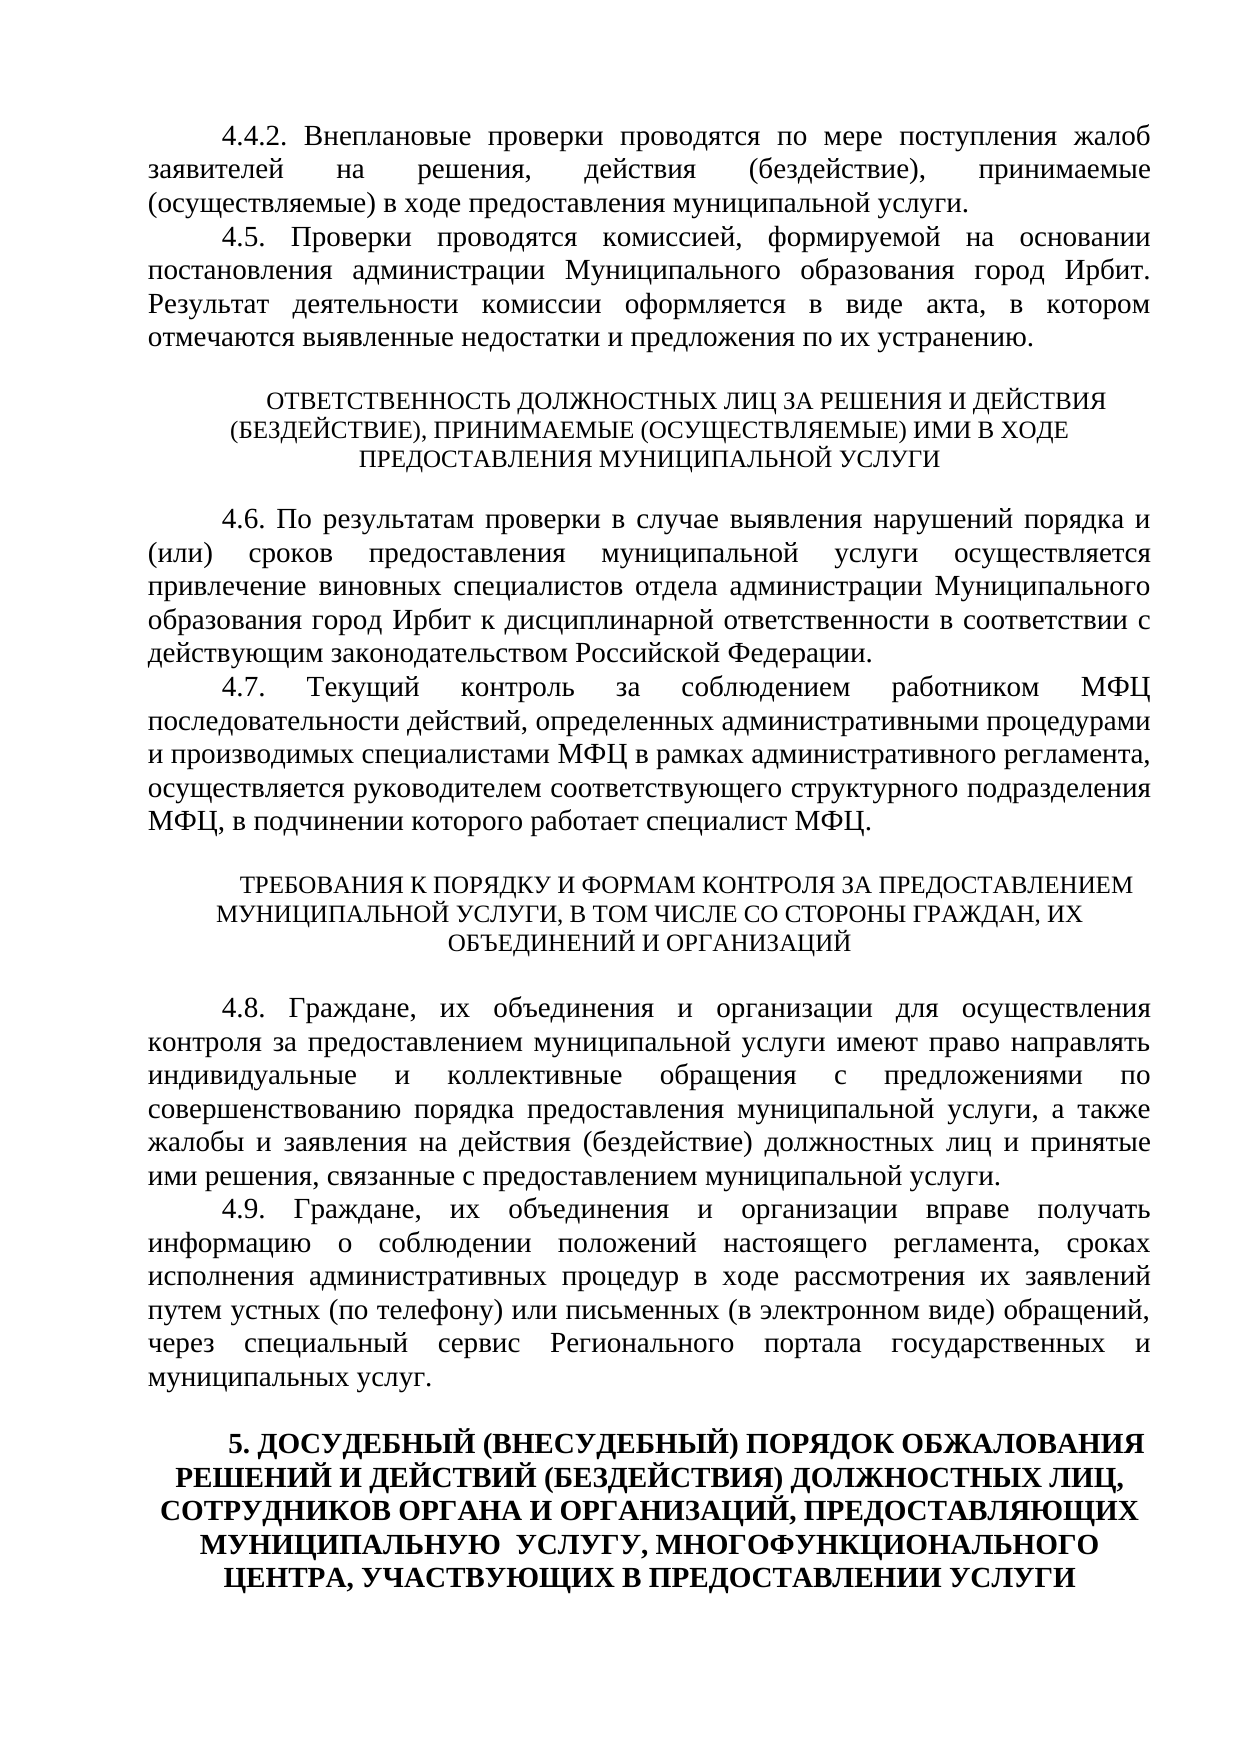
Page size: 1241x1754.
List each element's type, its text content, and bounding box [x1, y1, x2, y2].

text 4.6. По результатам проверки в случае выявления нарушений порядка и (или) сроков предоставления муниципальной услуги осуществляется привлечение виновных специалистов отдела администрации Муниципального образования город Ирбит к дисциплинарной ответственности в соответствии с действующим законодательством Российской Федерации. [148, 501, 1152, 669]
title ОТВЕТСТВЕННОСТЬ ДОЛЖНОСТНЫХ ЛИЦ ЗА РЕШЕНИЯ И ДЕЙСТВИЯ (БЕЗДЕЙСТВИЕ), ПРИНИМАЕМЫЕ (ОСУЩЕСТВЛЯЕМЫЕ) ИМИ В ХОДЕ ПРЕДОСТАВЛЕНИЯ МУНИЦИПАЛЬНОЙ УСЛУГИ [148, 386, 1152, 473]
text 5. ДОСУДЕБНЫЙ (ВНЕСУДЕБНЫЙ) ПОРЯДОК ОБЖАЛОВАНИЯ РЕШЕНИЙ И ДЕЙСТВИЙ (БЕЗДЕЙСТВИЯ) ДОЛЖНОСТНЫХ ЛИЦ, СОТРУДНИКОВ ОРГАНА И ОРГАНИЗАЦИЙ, ПРЕДОСТАВЛЯЮЩИХ МУНИЦИПАЛЬНУЮ УСЛУГУ, МНОГОФУНКЦИОНАЛЬНОГО ЦЕНТРА, УЧАСТВУЮЩИХ В ПРЕДОСТАВЛЕНИИ УСЛУГИ [148, 1426, 1152, 1594]
title ТРЕБОВАНИЯ К ПОРЯДКУ И ФОРМАМ КОНТРОЛЯ ЗА ПРЕДОСТАВЛЕНИЕМ МУНИЦИПАЛЬНОЙ УСЛУГИ, В ТОМ ЧИСЛЕ СО СТОРОНЫ ГРАЖДАН, ИХ ОБЪЕДИНЕНИЙ И ОРГАНИЗАЦИЙ [148, 870, 1152, 957]
text 4.4.2. Внеплановые проверки проводятся по мере поступления жалоб заявителей на решения, действия (бездействие), принимаемые (осуществляемые) в ходе предоставления муниципальной услуги. [148, 118, 1152, 219]
text 4.7. Текущий контроль за соблюдением работником МФЦ последовательности действий, определенных административными процедурами и производимых специалистами МФЦ в рамках административного регламента, осуществляется руководителем соответствующего структурного подразделения МФЦ, в подчинении которого работает специалист МФЦ. [148, 669, 1152, 837]
text 4.5. Проверки проводятся комиссией, формируемой на основании постановления администрации Муниципального образования город Ирбит. Результат деятельности комиссии оформляется в виде акта, в котором отмечаются выявленные недостатки и предложения по их устранению. [148, 219, 1152, 353]
text 4.9. Граждане, их объединения и организации вправе получать информацию о соблюдении положений настоящего регламента, сроках исполнения административных процедур в ходе рассмотрения их заявлений путем устных (по телефону) или письменных (в электронном виде) обращений, через специальный сервис Регионального портала государственных и муниципальных услуг. [148, 1191, 1152, 1393]
text 4.8. Граждане, их объединения и организации для осуществления контроля за предоставлением муниципальной услуги имеют право направлять индивидуальные и коллективные обращения с предложениями по совершенствованию порядка предоставления муниципальной услуги, а также жалобы и заявления на действия (бездействие) должностных лиц и принятые ими решения, связанные с предоставлением муниципальной услуги. [148, 990, 1152, 1191]
